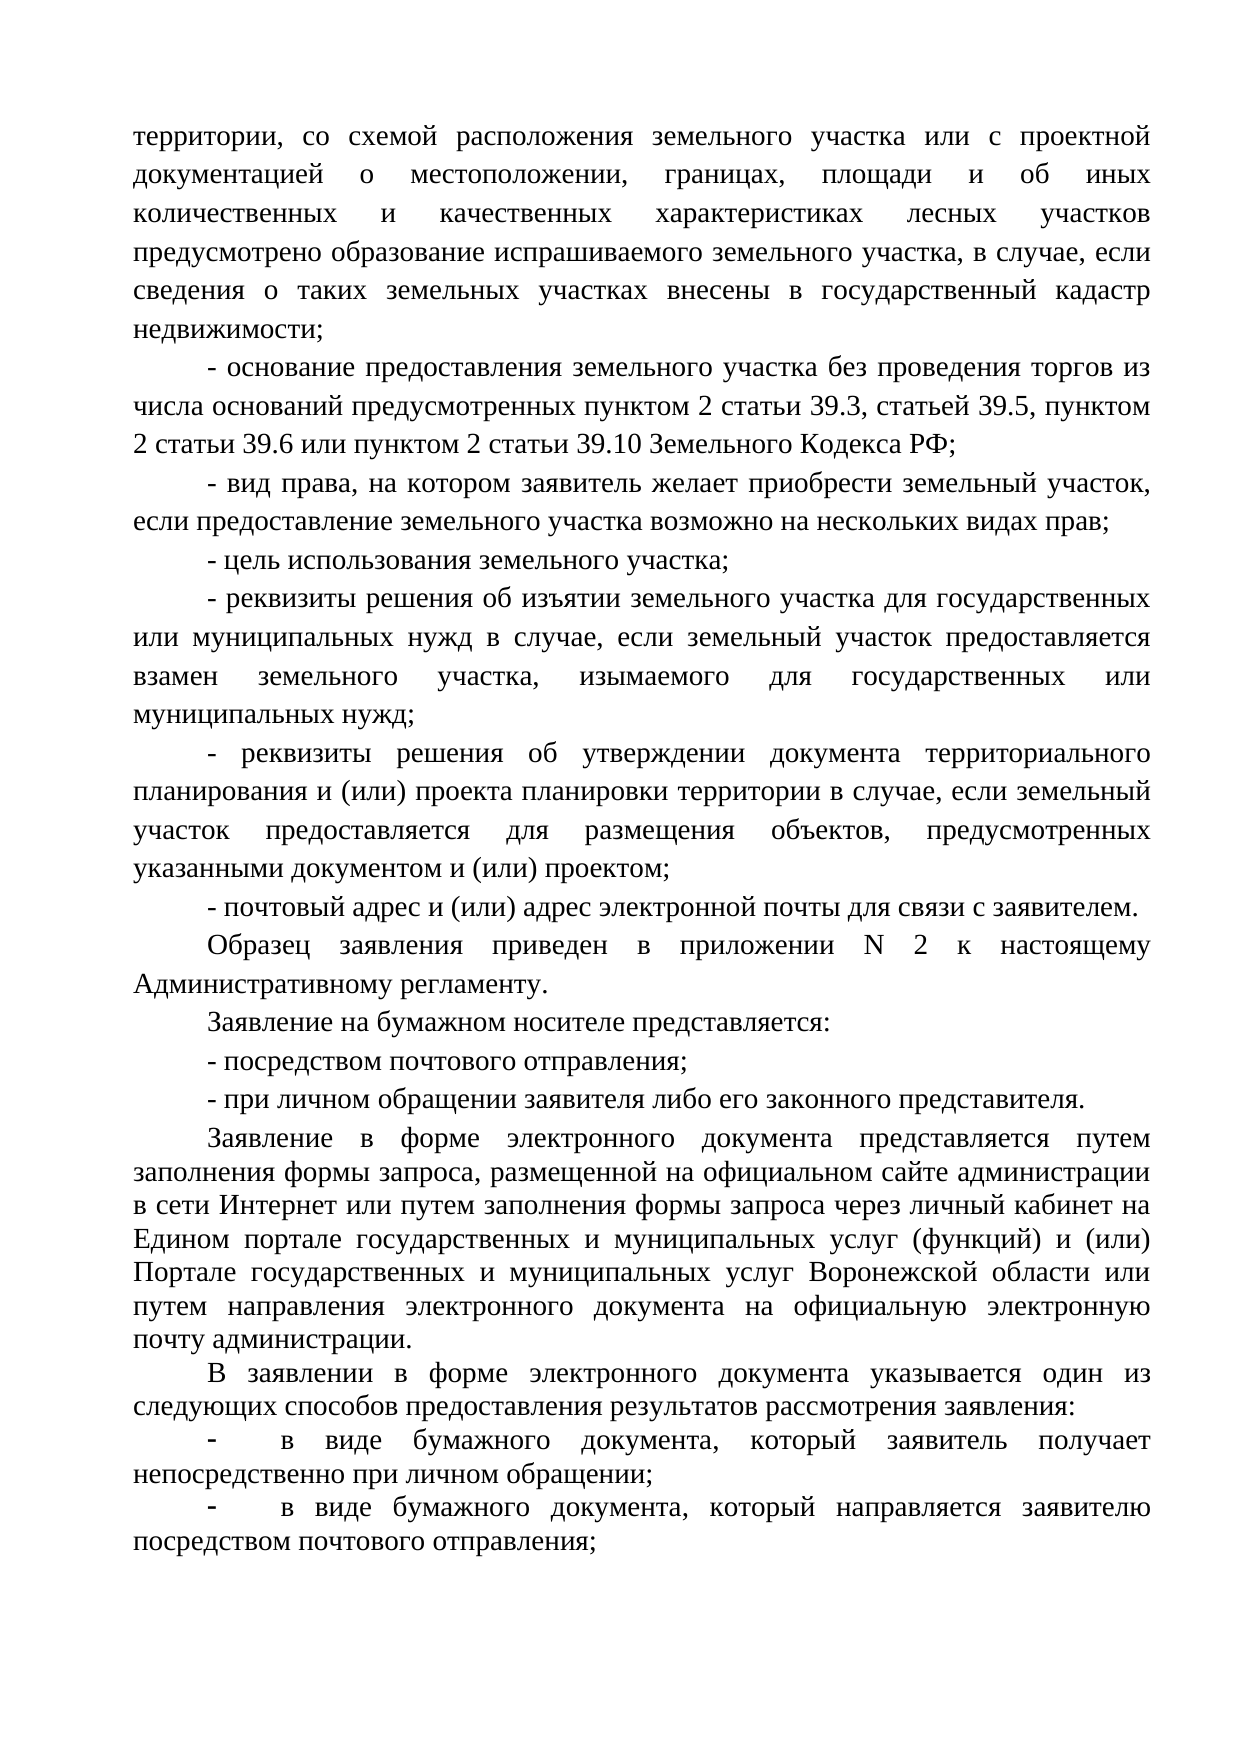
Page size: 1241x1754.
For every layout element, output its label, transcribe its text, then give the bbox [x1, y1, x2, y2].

text Образец заявления приведен в приложении N 2 к настоящему Административному регламенту. [133, 927, 1152, 999]
text Заявление в форме электронного документа представляется путем заполнения формы запроса, размещенной на официальном сайте администрации в сети Интернет или путем заполнения формы запроса через личный кабинет на Едином портале государственных и муниципальных услуг (функций) и (или) Портале государственных и муниципальных услуг Воронежской области или путем направления электронного документа на официальную электронную почту администрации. [133, 1120, 1152, 1355]
text - почтовый адрес и (или) адрес электронной почты для связи с заявителем. [133, 889, 1152, 922]
text - реквизиты решения об утверждении документа территориального планирования и (или) проекта планировки территории в случае, если земельный участок предоставляется для размещения объектов, предусмотренных указанными документом и (или) проектом; [133, 735, 1152, 884]
list в виде бумажного документа, который направляется заявителю посредством почтового отправления; [133, 1489, 1152, 1556]
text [133, 118, 1152, 344]
text - вид права, на котором заявитель желает приобрести земельный участок, если предоставление земельного участка возможно на нескольких видах прав; [133, 465, 1152, 537]
text - цель использования земельного участка; [133, 542, 1152, 576]
text - посредством почтового отправления; [133, 1043, 1152, 1077]
text - основание предоставления земельного участка без проведения торгов из числа оснований предусмотренных пунктом 2 статьи 39.3, статьей 39.5, пунктом 2 статьи 39.6 или пунктом 2 статьи 39.10 Земельного Кодекса РФ; [133, 349, 1152, 460]
text В заявлении в форме электронного документа указывается один из следующих способов предоставления результатов рассмотрения заявления: [133, 1355, 1152, 1422]
list в виде бумажного документа, который заявитель получает непосредственно при личном обращении; [133, 1422, 1152, 1489]
text - реквизиты решения об изъятии земельного участка для государственных или муниципальных нужд в случае, если земельный участок предоставляется взамен земельного участка, изымаемого для государственных или муниципальных нужд; [133, 581, 1152, 730]
text - при личном обращении заявителя либо его законного представителя. [133, 1082, 1152, 1115]
text Заявление на бумажном носителе представляется: [133, 1004, 1152, 1038]
